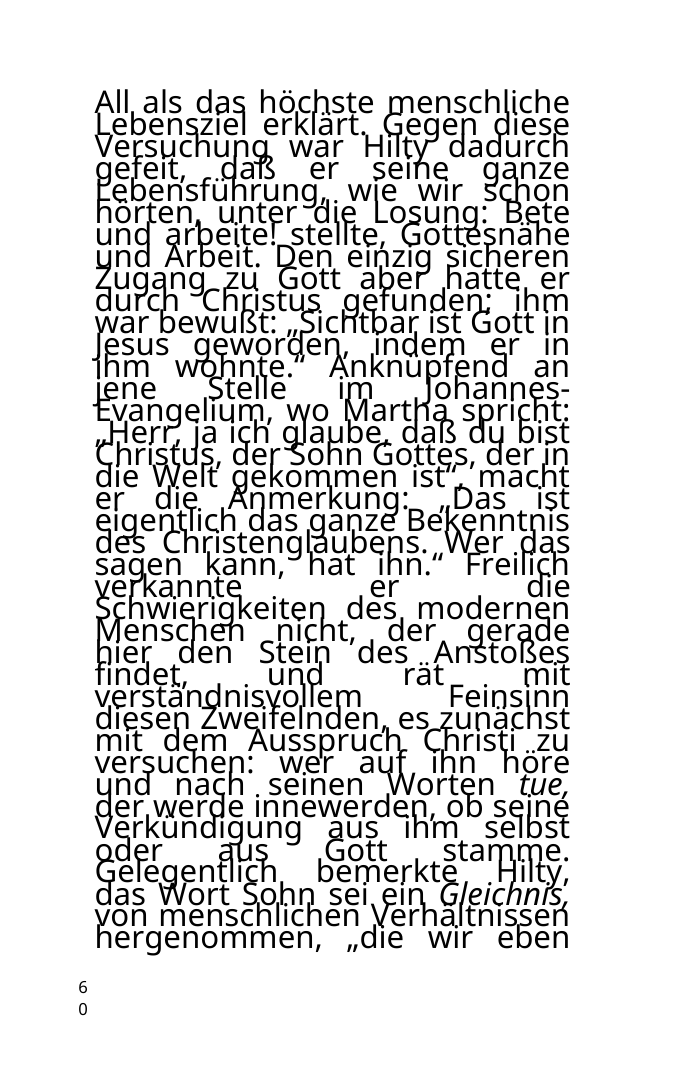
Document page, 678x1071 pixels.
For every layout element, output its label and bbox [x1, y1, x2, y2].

text [94, 96, 571, 953]
